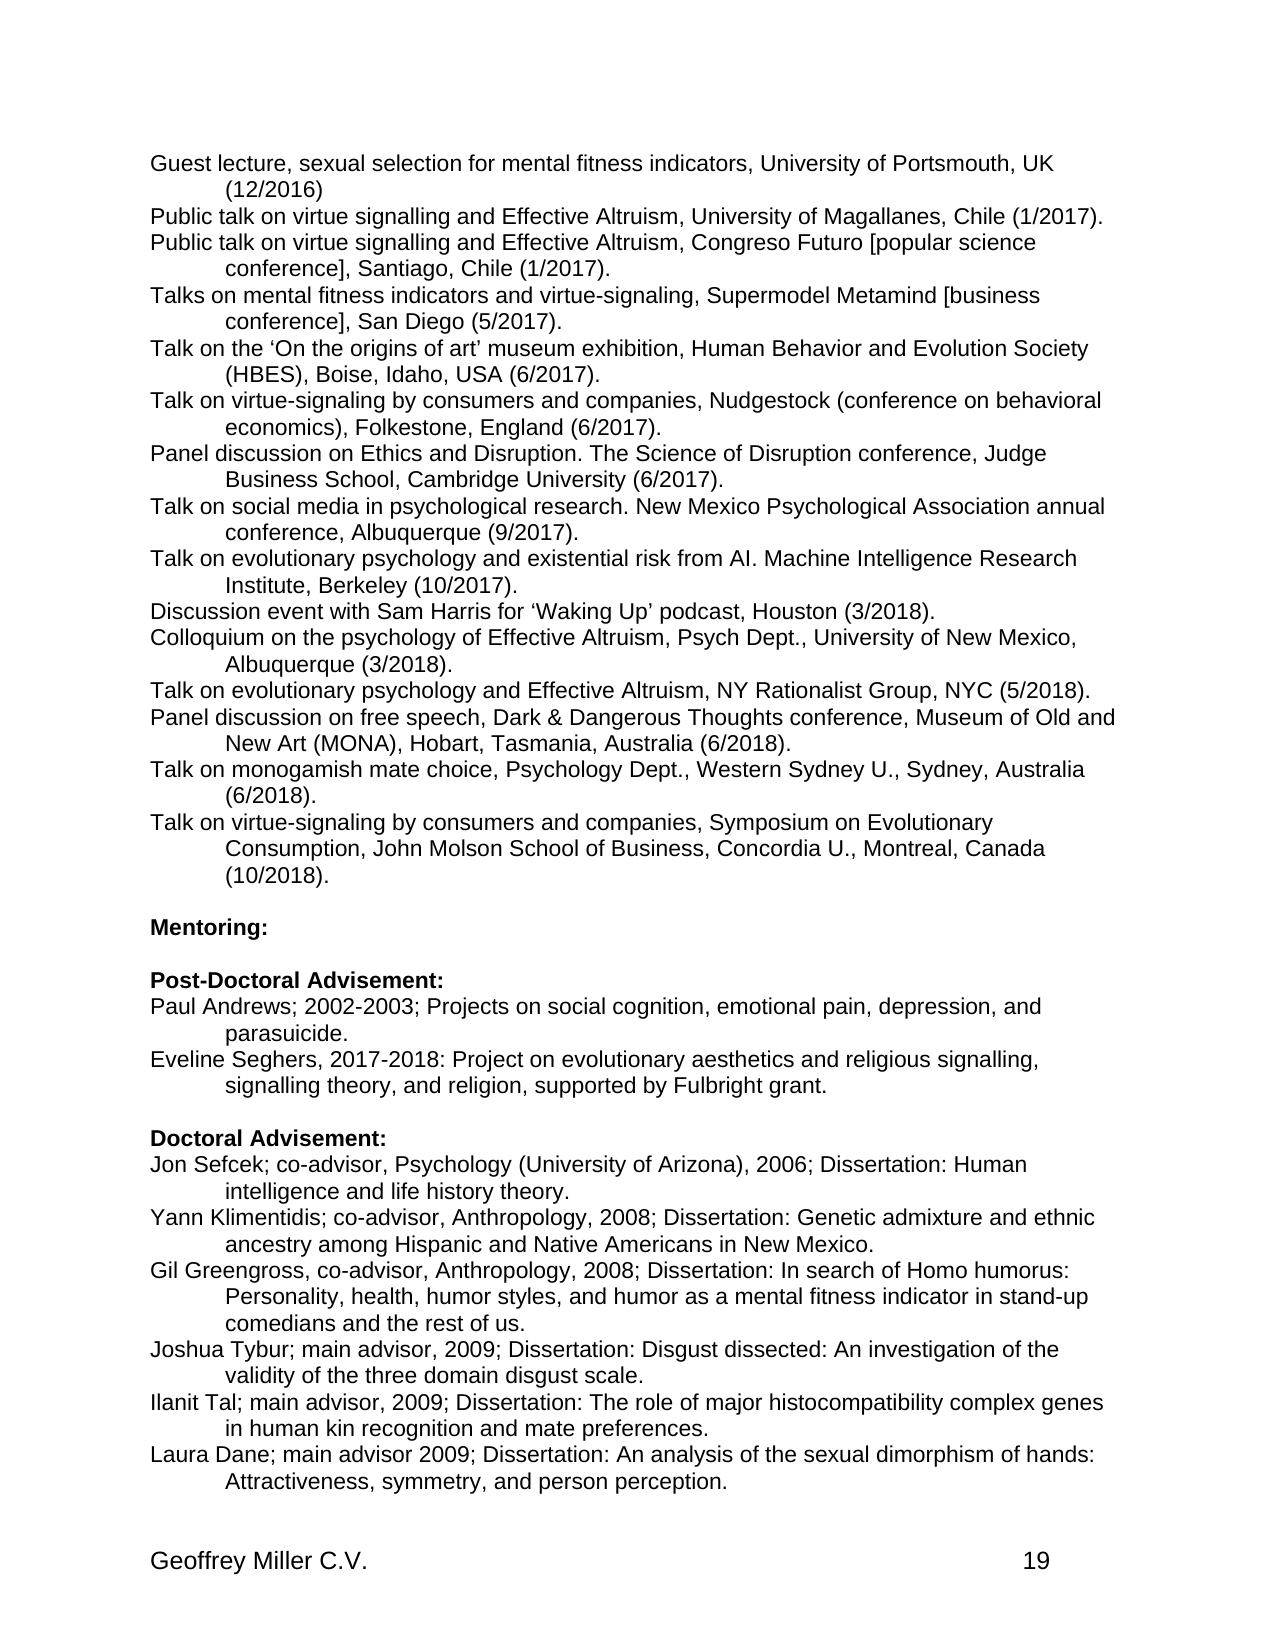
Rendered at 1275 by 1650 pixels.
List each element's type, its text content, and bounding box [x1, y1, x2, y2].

text Public talk on virtue signalling and Effective Altruism, Congreso Futuro [popular science conference], Santiago, Chile (1/2017). [150, 229, 1125, 282]
text Public talk on virtue signalling and Effective Altruism, University of Magallanes, Chile (1/2017). [150, 203, 1125, 229]
text Jon Sefcek; co-advisor, Psychology (University of Arizona), 2006; Dissertation: Human intelligence and life history theory. [150, 1151, 1125, 1204]
text Doctoral Advisement: [150, 1125, 1125, 1151]
text Talk on evolutionary psychology and existential risk from AI. Machine Intelligence Research Institute, Berkeley (10/2017). [150, 545, 1125, 598]
text Discussion event with Sam Harris for ‘Waking Up’ podcast, Houston (3/2018). [150, 598, 1125, 624]
text Guest lecture, sexual selection for mental fitness indicators, University of Portsmouth, UK (12/2016) [150, 150, 1125, 203]
text Talk on virtue-signaling by consumers and companies, Symposium on Evolutionary Consumption, John Molson School of Business, Concordia U., Montreal, Canada (10/2018). [150, 809, 1125, 888]
text Talk on social media in psychological research. New Mexico Psychological Association annual conference, Albuquerque (9/2017). [150, 493, 1125, 545]
text Panel discussion on free speech, Dark & Dangerous Thoughts conference, Museum of Old and New Art (MONA), Hobart, Tasmania, Australia (6/2018). [150, 703, 1125, 756]
text Paul Andrews; 2002-2003; Projects on social cognition, emotional pain, depression, and parasuicide. [150, 993, 1125, 1046]
text Colloquium on the psychology of Effective Altruism, Psych Dept., University of New Mexico, Albuquerque (3/2018). [150, 624, 1125, 677]
text Gil Greengross, co-advisor, Anthropology, 2008; Dissertation: In search of Homo humorus: Personality, health, humor styles, and humor as a mental fitness indicator in stand-up comedians and the rest of us. [150, 1257, 1125, 1336]
text Talk on the ‘On the origins of art’ museum exhibition, Human Behavior and Evolution Society (HBES), Boise, Idaho, USA (6/2017). [150, 334, 1125, 387]
text Yann Klimentidis; co-advisor, Anthropology, 2008; Dissertation: Genetic admixture and ethnic ancestry among Hispanic and Native Americans in New Mexico. [150, 1204, 1125, 1257]
text Ilanit Tal; main advisor, 2009; Dissertation: The role of major histocompatibility complex genes in human kin recognition and mate preferences. [150, 1389, 1125, 1441]
text Talk on virtue-signaling by consumers and companies, Nudgestock (conference on behavioral economics), Folkestone, England (6/2017). [150, 387, 1125, 440]
text Talk on evolutionary psychology and Effective Altruism, NY Rationalist Group, NYC (5/2018). [150, 677, 1125, 703]
text Eveline Seghers, 2017-2018: Project on evolutionary aesthetics and religious signalling, signalling theory, and religion, supported by Fulbright grant. [150, 1046, 1125, 1099]
text Joshua Tybur; main advisor, 2009; Dissertation: Disgust dissected: An investigation of the validity of the three domain disgust scale. [150, 1336, 1125, 1389]
text Talks on mental fitness indicators and virtue-signaling, Supermodel Metamind [business conference], San Diego (5/2017). [150, 282, 1125, 334]
text Laura Dane; main advisor 2009; Dissertation: An analysis of the sexual dimorphism of hands: Attractiveness, symmetry, and person perception. [150, 1441, 1125, 1494]
text Talk on monogamish mate choice, Psychology Dept., Western Sydney U., Sydney, Australia (6/2018). [150, 756, 1125, 809]
text Mentoring: [150, 914, 1125, 941]
text Post-Doctoral Advisement: [150, 967, 1125, 993]
text Panel discussion on Ethics and Disruption. The Science of Disruption conference, Judge Business School, Cambridge University (6/2017). [150, 440, 1125, 493]
